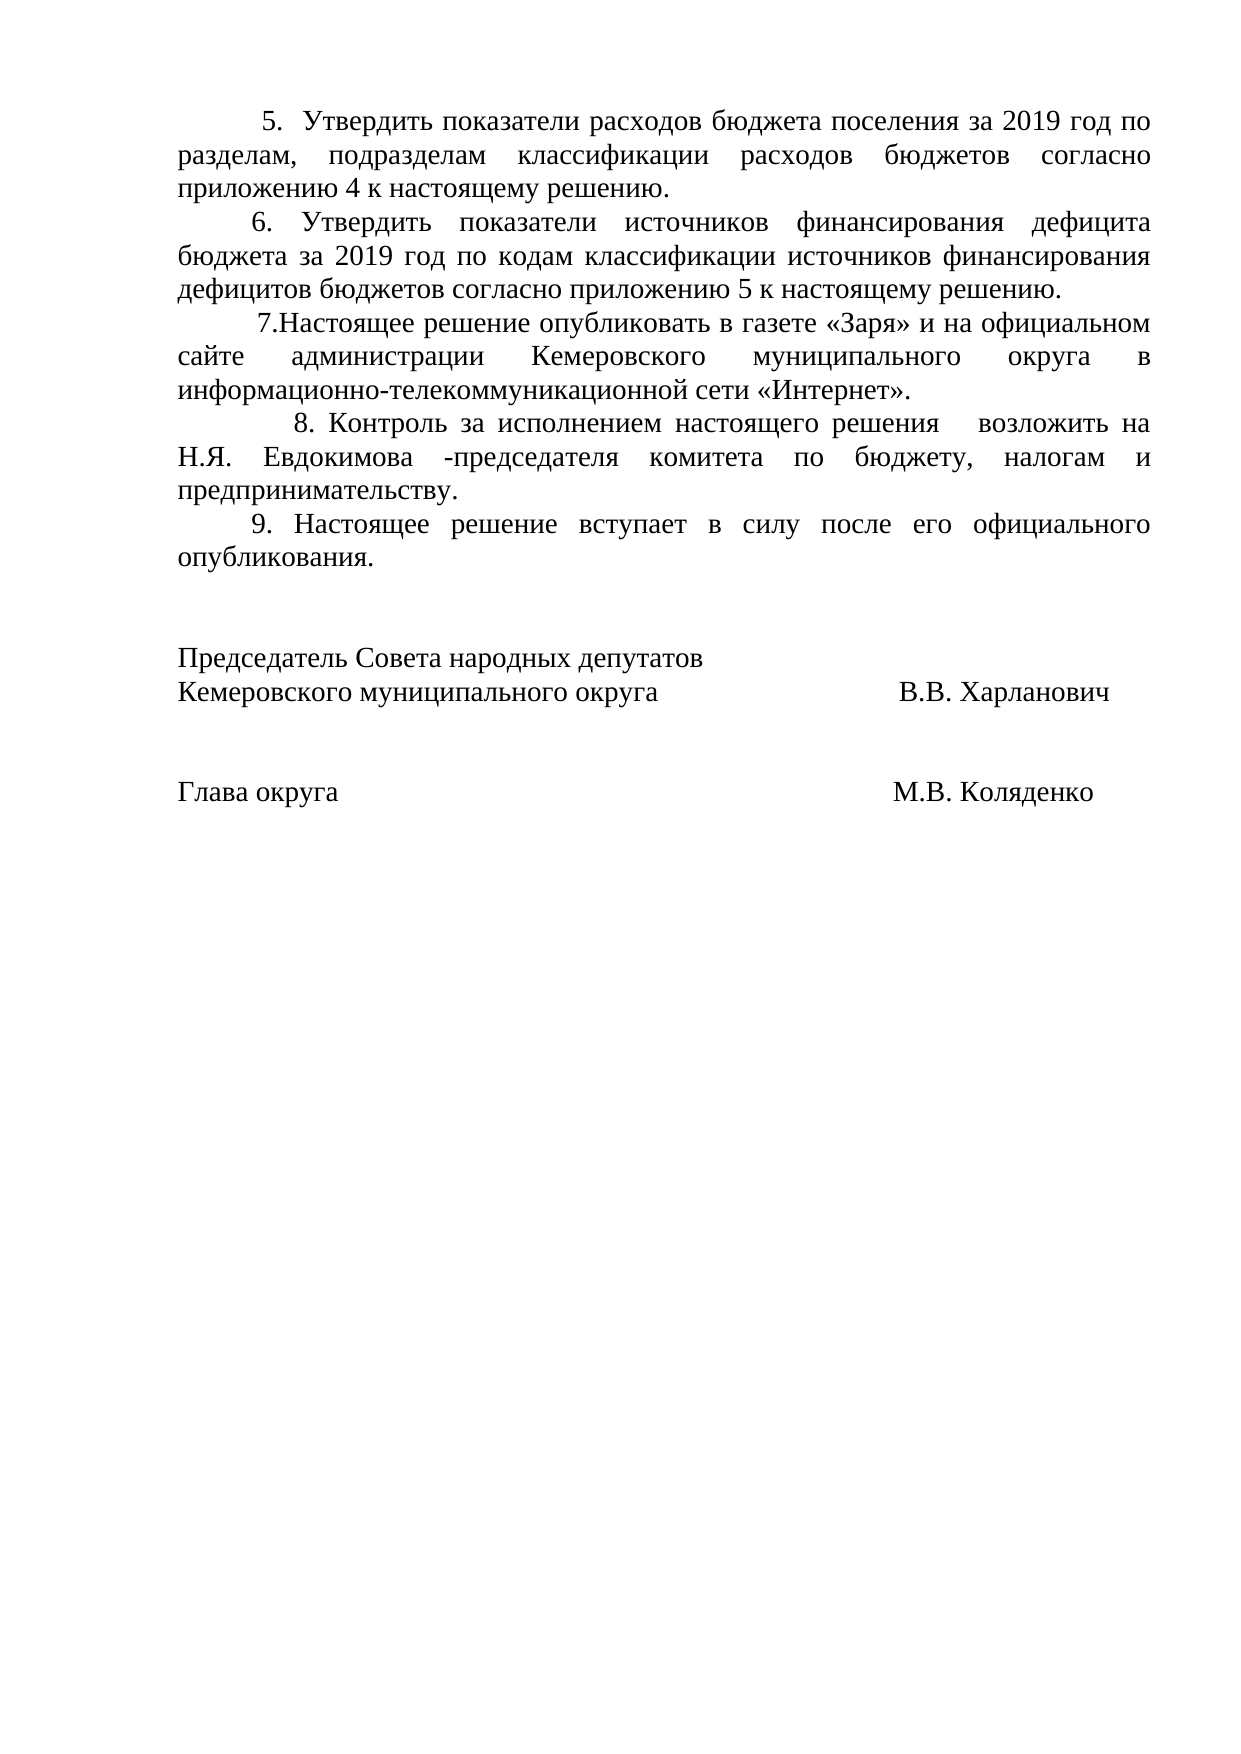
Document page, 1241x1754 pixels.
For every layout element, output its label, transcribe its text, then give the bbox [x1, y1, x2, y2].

text Глава округа М.В. Коляденко [177, 774, 1152, 808]
text Председатель Совета народных депутатов [177, 640, 1152, 674]
text 5. Утвердить показатели расходов бюджета поселения за 2019 год по разделам, подразделам классификации расходов бюджетов согласно приложению 4 к настоящему решению. [177, 103, 1152, 204]
text 9. Настоящее решение вступает в силу после его официального опубликования. [177, 506, 1152, 573]
text 8. Контроль за исполнением настоящего решения возложить на Н.Я. Евдокимова -председателя комитета по бюджету, налогам и предпринимательству. [177, 405, 1152, 506]
text 7.Настоящее решение опубликовать в газете «Заря» и на официальном сайте администрации Кемеровского муниципального округа в информационно-телекоммуникационной сети «Интернет». [177, 305, 1152, 405]
text Кемеровского муниципального округа В.В. Харланович [177, 674, 1152, 707]
text 6. Утвердить показатели источников финансирования дефицита бюджета за 2019 год по кодам классификации источников финансирования дефицитов бюджетов согласно приложению 5 к настоящему решению. [177, 204, 1152, 305]
